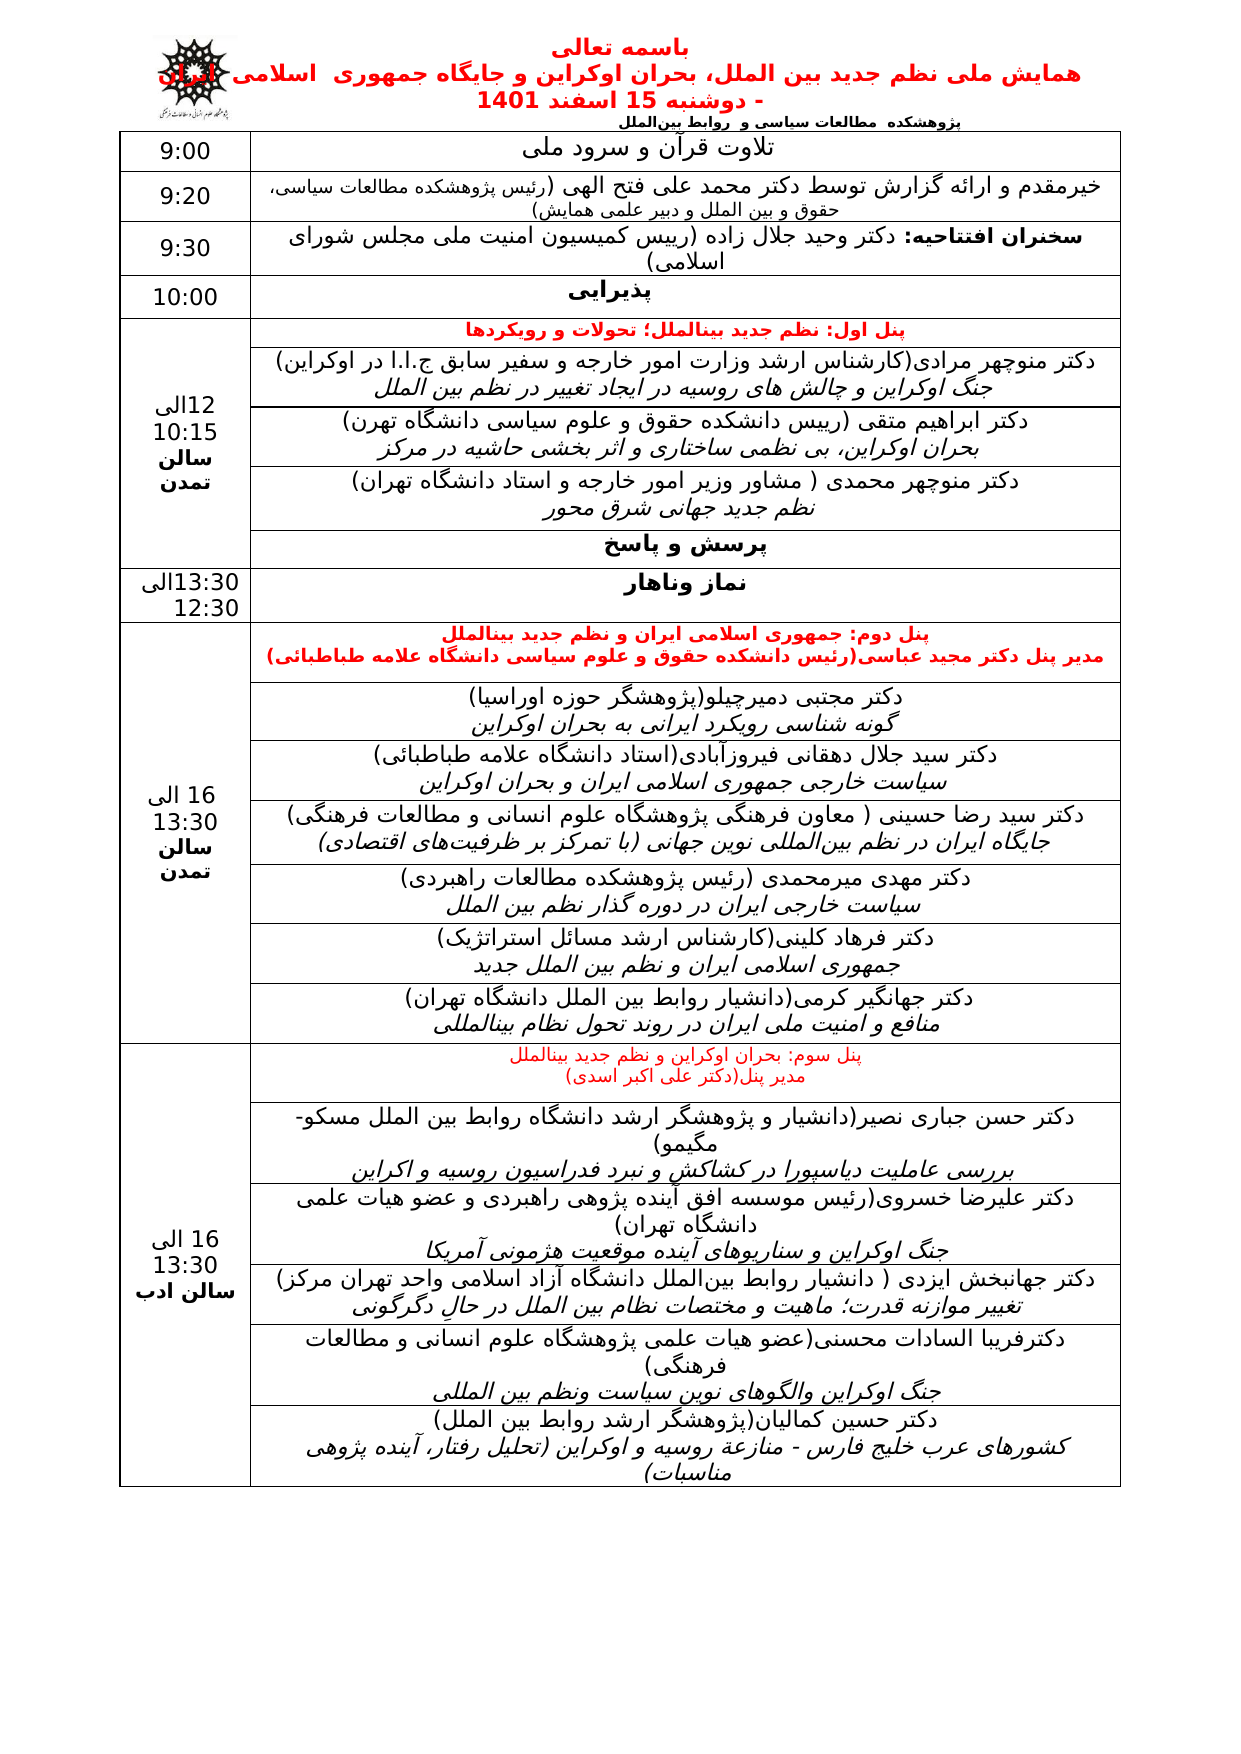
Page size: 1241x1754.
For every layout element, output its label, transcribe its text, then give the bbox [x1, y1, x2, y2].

table_cell خیرمقدم و ارائه گزارش توسط دکتر محمد علی فتح الهی (رئیس پژوهشکده مطالعات سیاسی، حقوق و بین الملل و دبیر علمی همایش) [251, 172, 1120, 221]
table_cell 13:30الی12:30 [121, 569, 250, 622]
table_cell دکتر مهدی میرمحمدی (رئیس پژوهشکده مطالعات راهبردی) سیاست خارجی ایران در دوره گذار نظم بین الملل [251, 865, 1120, 923]
table_cell پنل سوم: بحران اوکراین و نظم جدید بینالملل مدیر پنل(دکتر علی اکبر اسدی) [251, 1044, 1120, 1102]
table_cell دکتر حسین کمالیان(پژوهشگر ارشد روابط بین الملل) کشورهای عرب خلیج فارس - منازعة روسیه و اوکراین (تحلیل رفتار، آینده پژوهی مناسبات) [251, 1406, 1120, 1486]
table_cell پنل دوم: جمهوری اسلامی ایران و نظم جدید بینالملل مدیر پنل دکتر مجید عباسی(رئیس دانشکده حقوق و علوم سیاسی دانشگاه علامه طباطبائی) [251, 623, 1120, 682]
table_cell دکترفریبا السادات محسنی(عضو هیات علمی پژوهشگاه علوم انسانی و مطالعات فرهنگی) جنگ اوکراین والگوهای نوین سیاست ونظم بین المللی [251, 1325, 1120, 1405]
table_cell 12الی10:15 سالن تمدن [121, 319, 250, 568]
table_cell دکتر جهانگیر کرمی(دانشیار روابط بین الملل دانشگاه تهران) منافع و امنیت ملی ایران در روند تحول نظام بینالمللی [251, 984, 1120, 1043]
table_cell دکتر سید رضا حسینی ( معاون فرهنگی پژوهشگاه علوم انسانی و مطالعات فرهنگی) جایگاه ایران در نظم بین‌المللی نوین جهانی (با تمرکز بر ظرفیت‌های اقتصادی) [251, 801, 1120, 863]
table_cell سخنران افتتاحیه: دکتر وحید جلال زاده (رییس کمیسیون امنیت ملی مجلس شورای اسلامی) [251, 222, 1120, 275]
table_cell دکتر سید جلال دهقانی فیروزآبادی(استاد دانشگاه علامه طباطبائی) سیاست خارجی جمهوری اسلامی ایران و بحران اوکراین [251, 741, 1120, 800]
table_cell 9:30 [121, 222, 250, 275]
table_cell دکتر ابراهیم متقی (رییس دانشکده حقوق و علوم سیاسی دانشگاه تهرن) بحران اوکراین، بی نظمی ساختاری و اثر بخشی حاشیه در مرکز [251, 408, 1120, 466]
table_cell دکتر علیرضا خسروی(رئیس موسسه افق آینده پژوهی راهبردی و عضو هیات علمی دانشگاه تهران) جنگ اوکراین و سناریوهای آینده موقعیت هژمونی آمریکا [251, 1184, 1120, 1264]
table_cell دکتر منوچهر مرادی(کارشناس ارشد وزارت امور خارجه و سفیر سابق ج.ا.ا در اوکراین) جنگ اوکراین و چالش های روسیه در ایجاد تغییر در نظم بین الملل [251, 348, 1120, 406]
text پژوهشکده مطالعات سیاسی و روابط بین‌الملل [150, 114, 1154, 131]
table_cell دکتر حسن جباری نصیر(دانشیار و پژوهشگر ارشد دانشگاه روابط بین الملل مسکو- مگیمو) بررسی عاملیت دیاسپورا در کشاکش و نبرد فدراسیون روسیه و اکراین [251, 1103, 1120, 1183]
table_cell 16 الی 13:30 سالن ادب [121, 1044, 250, 1486]
table_cell 9:20 [121, 172, 250, 221]
text باسمه تعالی [150, 34, 1090, 61]
table_cell دکتر مجتبی دمیرچیلو(پژوهشگر حوزه اوراسیا) گونه شناسی رویکرد ایرانی به بحران اوکراین [251, 683, 1120, 740]
table_cell 16 الی 13:30 سالن تمدن [121, 623, 250, 1043]
table_cell پذیرایی [251, 276, 1120, 318]
text همایش ملی نظم جدید بین الملل، بحران اوکراین و جایگاه جمهوری اسلامی ایران - دوشنبه 15 اسفند 1401 [150, 61, 1090, 114]
table_cell دکتر فرهاد کلینی(کارشناس ارشد مسائل استراتژیک) جمهوری اسلامی ایران و نظم بین الملل جدید [251, 924, 1120, 983]
table_cell نماز وناهار [251, 569, 1120, 622]
table_cell پرسش و پاسخ [251, 531, 1120, 568]
table_header 9:00 [121, 132, 250, 171]
table_cell 10:00 [121, 276, 250, 318]
table_header تلاوت قرآن و سرود ملی [251, 132, 1120, 171]
table_cell دکتر منوچهر محمدی ( مشاور وزیر امور خارجه و استاد دانشگاه تهران) نظم جدید جهانی شرق محور [251, 467, 1120, 529]
table_cell دکتر جهانبخش ایزدی ( دانشیار روابط بین‌الملل دانشگاه آزاد اسلامی واحد تهران مرکز) تغییر موازنه قدرت؛ ماهیت و مختصات نظام بین الملل در حالِ دگرگونی [251, 1265, 1120, 1324]
table_cell پنل اول: نظم جدید بینالملل؛ تحولات و رویکردها [251, 319, 1120, 347]
